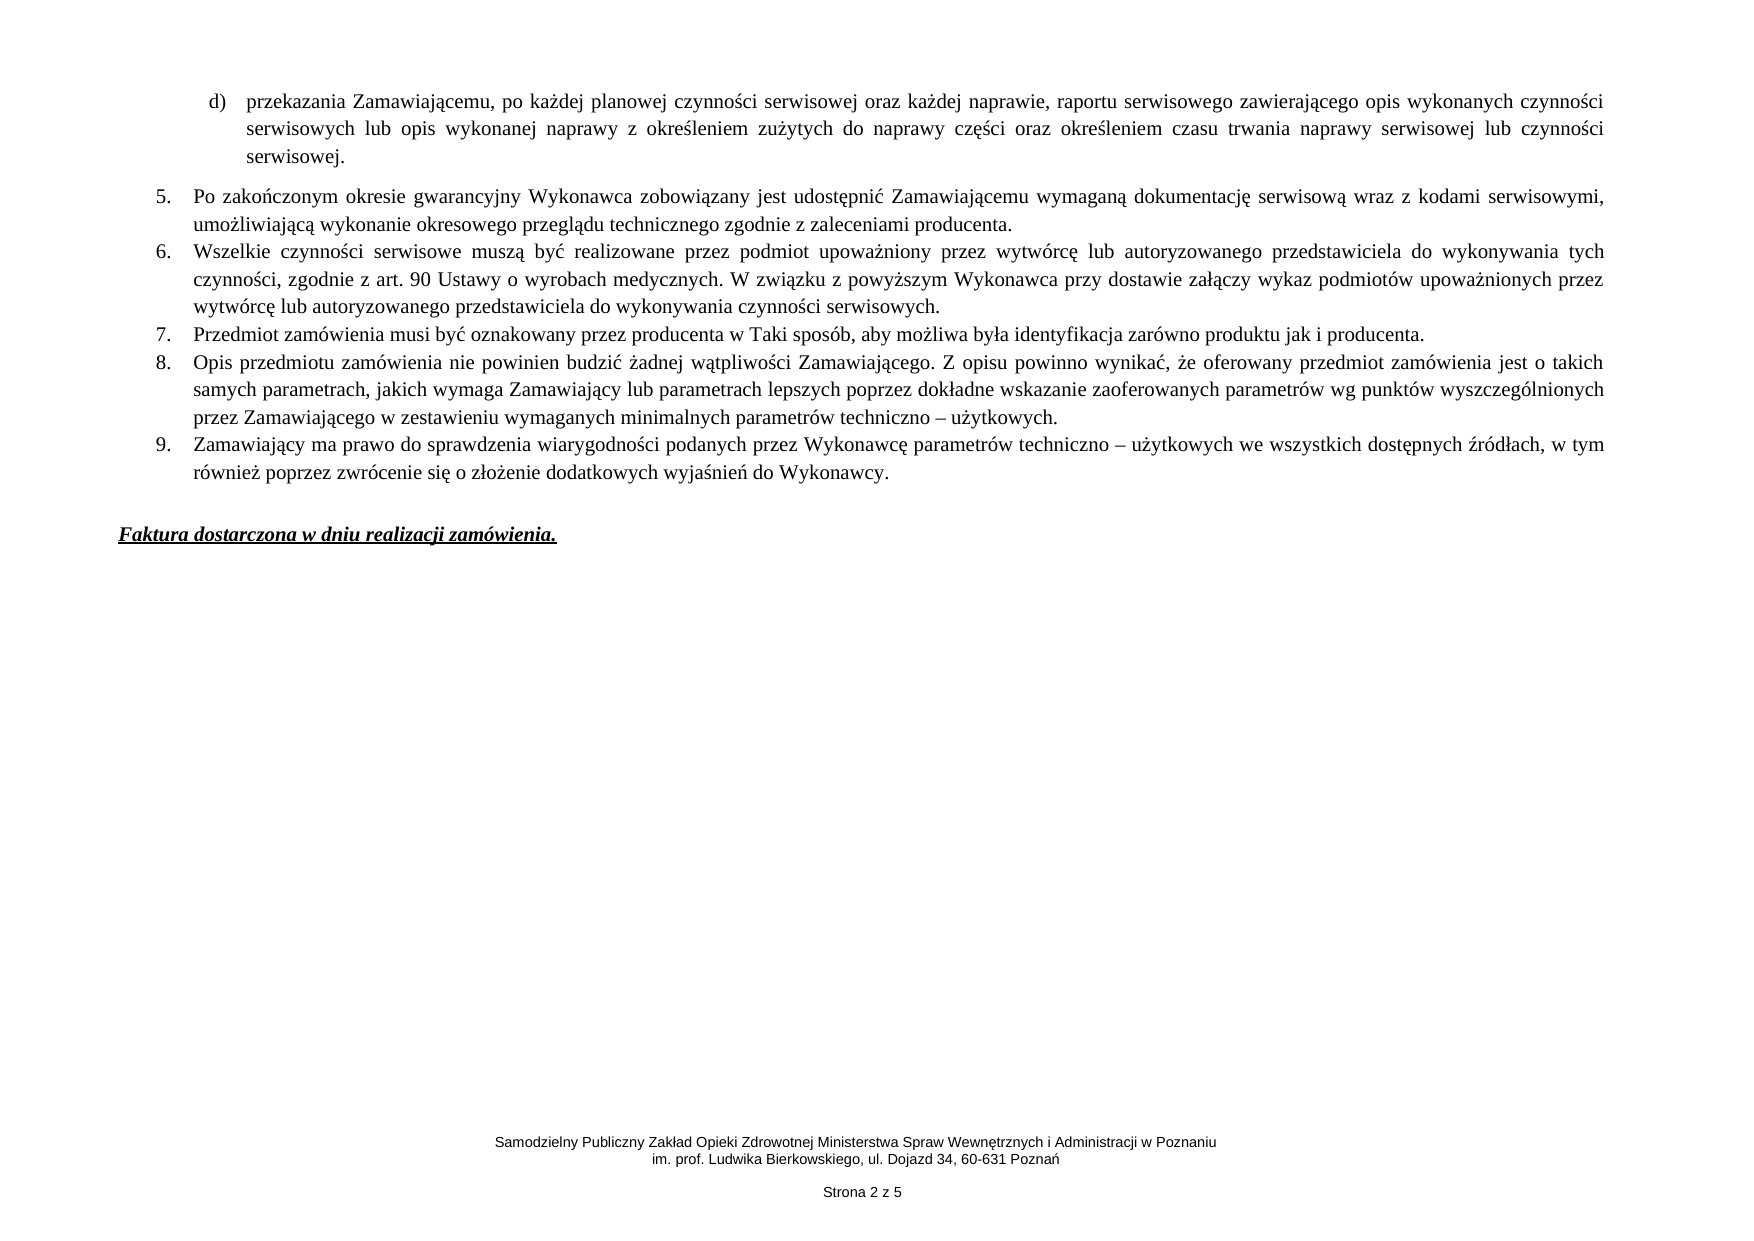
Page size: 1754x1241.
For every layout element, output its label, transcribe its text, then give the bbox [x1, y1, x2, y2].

list przekazania Zamawiającemu, po każdej planowej czynności serwisowej oraz każdej naprawie, raportu serwisowego zawierającego opis wykonanych czynności serwisowych lub opis wykonanej naprawy z określeniem zużytych do naprawy części oraz określeniem czasu trwania naprawy serwisowej lub czynności serwisowej. [209, 89, 1606, 168]
list Opis przedmiotu zamówienia nie powinien budzić żadnej wątpliwości Zamawiającego. Z opisu powinno wynikać, że oferowany przedmiot zamówienia jest o takich samych parametrach, jakich wymaga Zamawiający lub parametrach lepszych poprzez dokładne wskazanie zaoferowanych parametrów wg punktów wyszczególnionych przez Zamawiającego w zestawieniu wymaganych minimalnych parametrów techniczno – użytkowych. [156, 349, 1606, 429]
list Zamawiający ma prawo do sprawdzenia wiarygodności podanych przez Wykonawcę parametrów techniczno – użytkowych we wszystkich dostępnych źródłach, w tym również poprzez zwrócenie się o złożenie dodatkowych wyjaśnień do Wykonawcy. [156, 432, 1606, 484]
list Po zakończonym okresie gwarancyjny Wykonawca zobowiązany jest udostępnić Zamawiającemu wymaganą dokumentację serwisową wraz z kodami serwisowymi, umożliwiającą wykonanie okresowego przeglądu technicznego zgodnie z zaleceniami producenta. [156, 184, 1606, 236]
list Wszelkie czynności serwisowe muszą być realizowane przez podmiot upoważniony przez wytwórcę lub autoryzowanego przedstawiciela do wykonywania tych czynności, zgodnie z art. 90 Ustawy o wyrobach medycznych. W związku z powyższym Wykonawca przy dostawie załączy wykaz podmiotów upoważnionych przez wytwórcę lub autoryzowanego przedstawiciela do wykonywania czynności serwisowych. [156, 239, 1606, 318]
list Przedmiot zamówienia musi być oznakowany przez producenta w Taki sposób, aby możliwa była identyfikacja zarówno produktu jak i producenta. [156, 322, 1606, 346]
text Faktura dostarczona w dniu realizacji zamówienia. [118, 521, 1606, 546]
